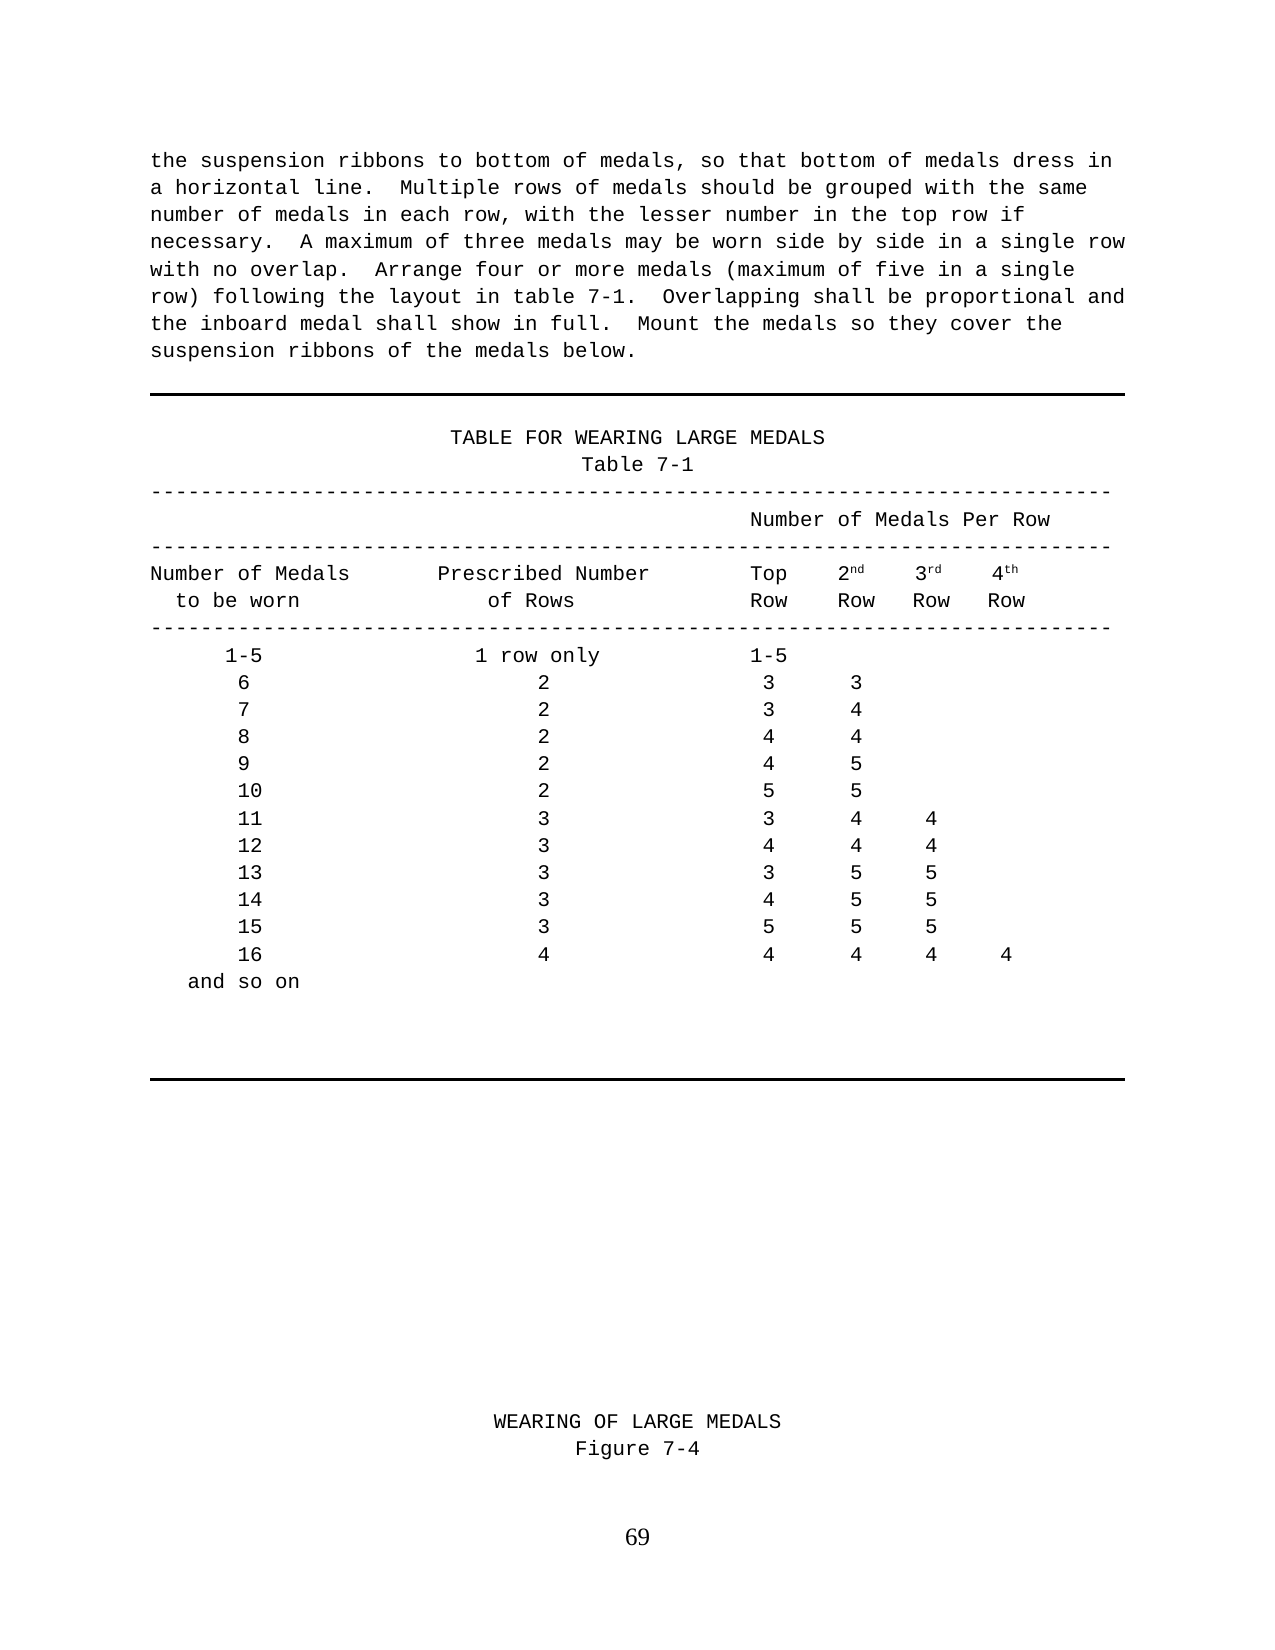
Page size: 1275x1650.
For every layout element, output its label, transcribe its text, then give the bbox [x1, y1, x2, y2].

text Figure 7-4 [150, 1438, 1125, 1462]
text 13 3 3 5 5 [150, 862, 1125, 886]
text Number of Medals Prescribed Number Top 2nd 3rd 4th [150, 563, 1125, 587]
text to be worn of Rows Row Row Row Row [150, 590, 1125, 614]
text Table 7-1 [150, 454, 1125, 478]
text ----------------------------------------------------------------------------- [150, 617, 1125, 641]
text 7 2 3 4 [150, 699, 1125, 723]
text 16 4 4 4 4 4 [150, 944, 1125, 967]
text Number of Medals Per Row [150, 509, 1125, 532]
text 6 2 3 3 [150, 672, 1125, 695]
text and so on [150, 971, 1125, 994]
text 14 3 4 5 5 [150, 889, 1125, 913]
text 11 3 3 4 4 [150, 808, 1125, 831]
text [150, 150, 1125, 364]
text 1-5 1 row only 1-5 [150, 644, 1125, 668]
text 15 3 5 5 5 [150, 916, 1125, 940]
text WEARING OF LARGE MEDALS [150, 1411, 1125, 1435]
text TABLE FOR WEARING LARGE MEDALS [150, 427, 1125, 451]
text ----------------------------------------------------------------------------- [150, 536, 1125, 559]
text ----------------------------------------------------------------------------- [150, 481, 1125, 505]
text 9 2 4 5 [150, 753, 1125, 777]
text 10 2 5 5 [150, 781, 1125, 804]
text 12 3 4 4 4 [150, 835, 1125, 858]
text 8 2 4 4 [150, 726, 1125, 750]
